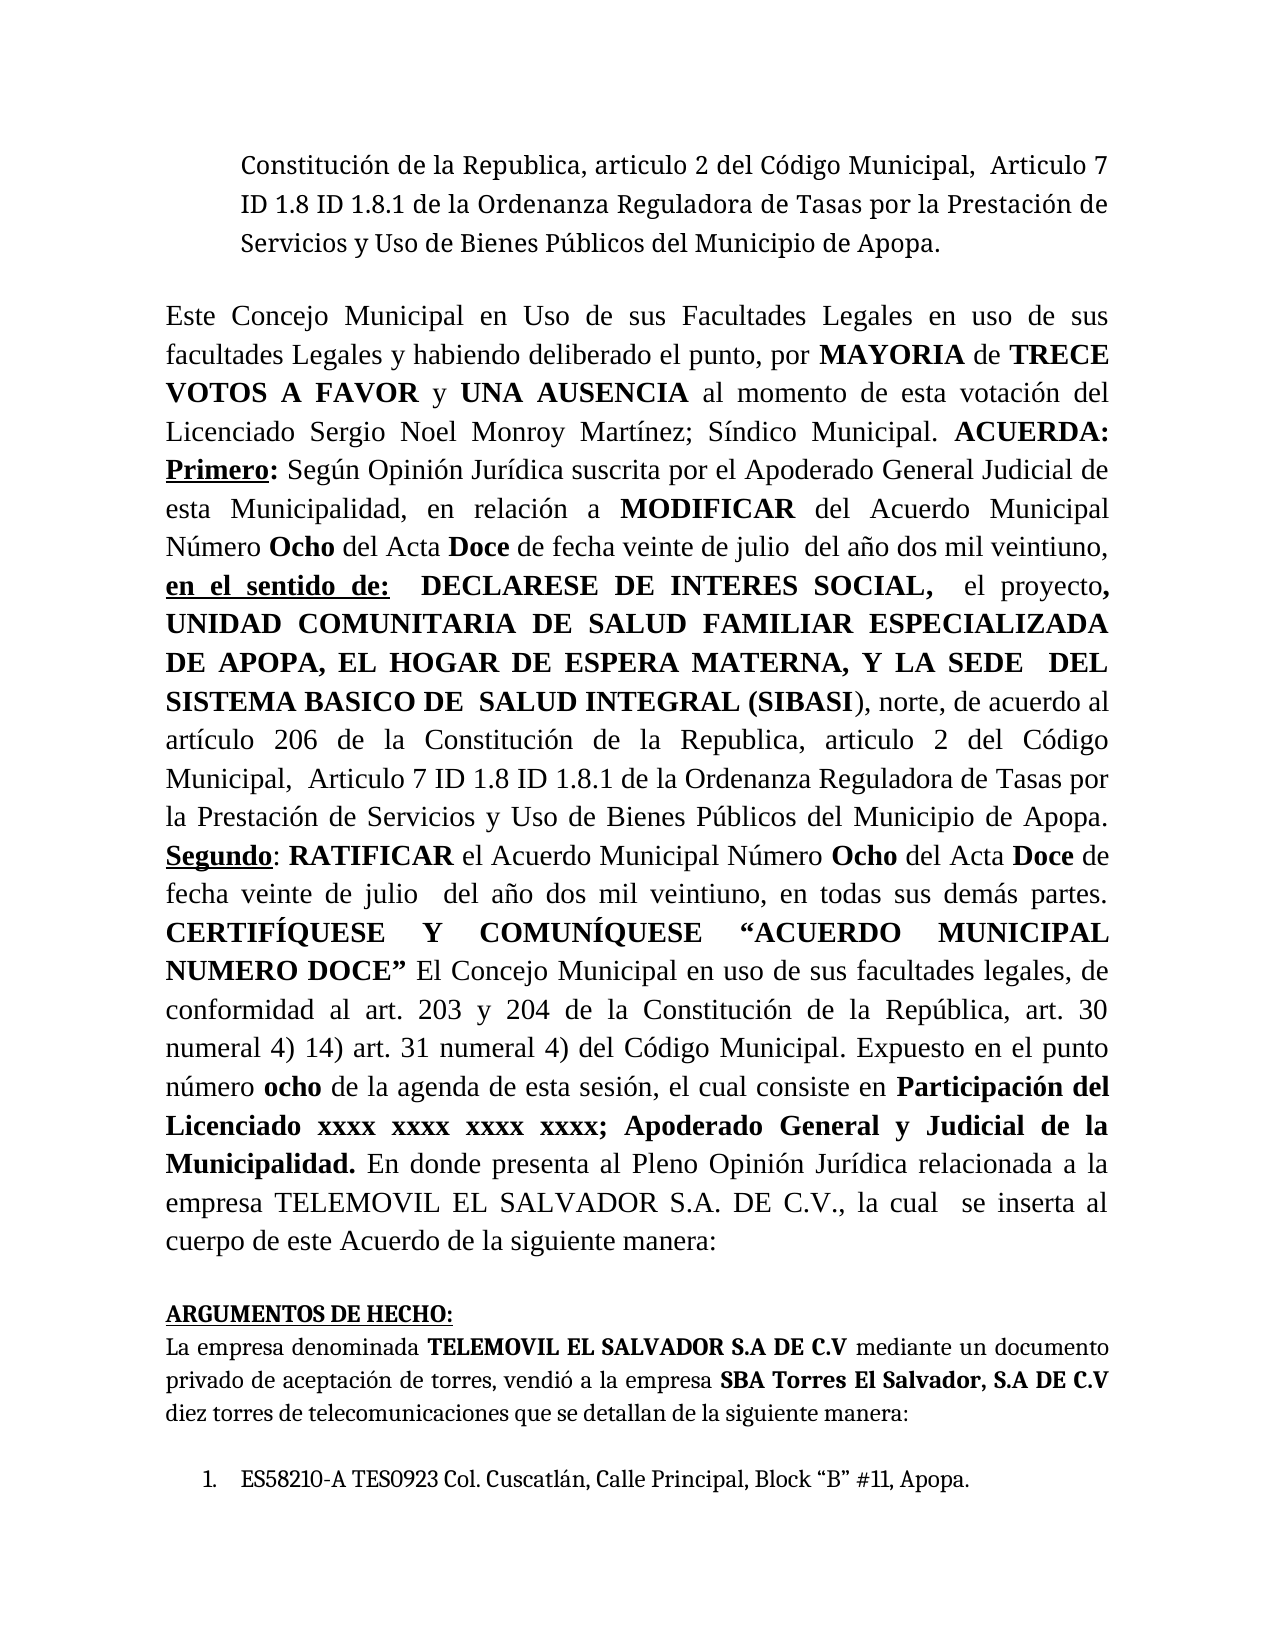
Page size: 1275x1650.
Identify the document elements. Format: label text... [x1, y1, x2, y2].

text Este Concejo Municipal en Uso de sus Facultades Legales en uso de sus facultades Legales y habiendo deliberado el punto, por MAYORIA de TRECE VOTOS A FAVOR y UNA AUSENCIA al momento de esta votación del Licenciado Sergio Noel Monroy Martínez; Síndico Municipal. ACUERDA: Primero: Según Opinión Jurídica suscrita por el Apoderado General Judicial de esta Municipalidad, en relación a MODIFICAR del Acuerdo Municipal Número Ocho del Acta Doce de fecha veinte de julio del año dos mil veintiuno, en el sentido de: DECLARESE DE INTERES SOCIAL, el proyecto, UNIDAD COMUNITARIA DE SALUD FAMILIAR ESPECIALIZADA DE APOPA, EL HOGAR DE ESPERA MATERNA, Y LA SEDE DEL SISTEMA BASICO DE SALUD INTEGRAL (SIBASI), norte, de acuerdo al artículo 206 de la Constitución de la Republica, articulo 2 del Código Municipal, Articulo 7 ID 1.8 ID 1.8.1 de la Ordenanza Reguladora de Tasas por la Prestación de Servicios y Uso de Bienes Públicos del Municipio de Apopa. Segundo: RATIFICAR el Acuerdo Municipal Número Ocho del Acta Doce de fecha veinte de julio del año dos mil veintiuno, en todas sus demás partes. CERTIFÍQUESE Y COMUNÍQUESE “ACUERDO MUNICIPAL NUMERO DOCE” El Concejo Municipal en uso de sus facultades legales, de conformidad al art. 203 y 204 de la Constitución de la República, art. 30 numeral 4) 14) art. 31 numeral 4) del Código Municipal. Expuesto en el punto número ocho de la agenda de esta sesión, el cual consiste en Participación del Licenciado xxxx xxxx xxxx xxxx; Apoderado General y Judicial de la Municipalidad. En donde presenta al Pleno Opinión Jurídica relacionada a la empresa TELEMOVIL EL SALVADOR S.A. DE C.V., la cual se inserta al cuerpo de este Acuerdo de la siguiente manera: [165, 298, 1109, 1257]
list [203, 148, 1109, 260]
text La empresa denominada TELEMOVIL EL SALVADOR S.A DE C.V mediante un documento privado de aceptación de torres, vendió a la empresa SBA Torres El Salvador, S.A DE C.V diez torres de telecomunicaciones que se detallan de la siguiente manera: [165, 1333, 1110, 1428]
text ARGUMENTOS DE HECHO: [165, 1300, 1110, 1329]
list ES58210-A TES0923 Col. Cuscatlán, Calle Principal, Block “B” #11, Apopa. [203, 1465, 1110, 1494]
